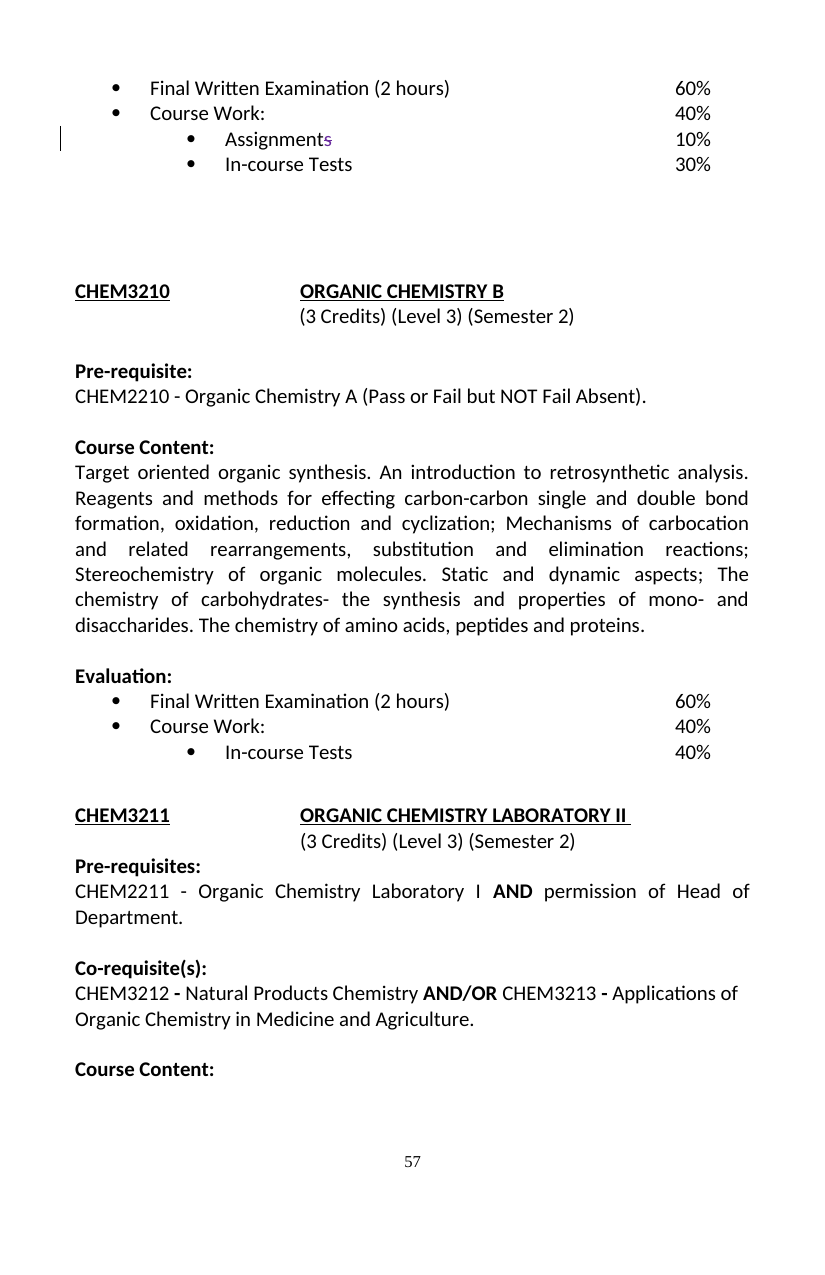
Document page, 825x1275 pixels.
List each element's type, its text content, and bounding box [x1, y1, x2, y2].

text Course Content: [75, 1057, 750, 1082]
text (3 Credits) (Level 3) (Semester 2) [97, 304, 750, 329]
list Course Work: 40% [112, 714, 751, 739]
text Target oriented organic synthesis. An introduction to retrosynthetic analysis. Reagents and methods for effecting carbon-carbon single and double bond formation, oxidation, reduction and cyclization; Mechanisms of carbocation and related rearrangements, substitution and elimination reactions; Stereochemistry of organic molecules. Static and dynamic aspects; The chemistry of carbohydrates- the synthesis and properties of mono- and disaccharides. The chemistry of amino acids, peptides and proteins. [75, 459, 750, 637]
text CHEM2211 - Organic Chemistry Laboratory I AND permission of Head of Department. [75, 879, 750, 929]
list In-course Tests 30% [187, 151, 750, 177]
list Course Work: 40% [112, 100, 751, 126]
text Pre-requisites: [75, 853, 750, 879]
text Evaluation: [75, 663, 750, 688]
text Course Content: [75, 434, 750, 459]
text CHEM2210 - Organic Chemistry A (Pass or Fail but NOT Fail Absent). [75, 383, 750, 409]
text CHEM3211 ORGANIC CHEMISTRY LABORATORY II (3 Credits) (Level 3) (Semester 2) [75, 802, 750, 853]
text Co-requisite(s): [75, 955, 750, 980]
list Final Written Examination (2 hours) 60% [112, 75, 751, 100]
text CHEM3210 ORGANIC CHEMISTRY B [75, 278, 750, 304]
text Pre-requisite: [75, 358, 750, 383]
text CHEM3212 - Natural Products Chemistry AND/OR CHEM3213 - Applications of Organic Chemistry in Medicine and Agriculture. [75, 980, 750, 1031]
list In-course Tests 40% [187, 739, 750, 764]
list Final Written Examination (2 hours) 60% [112, 688, 751, 714]
list Assignment 10% [187, 126, 750, 151]
